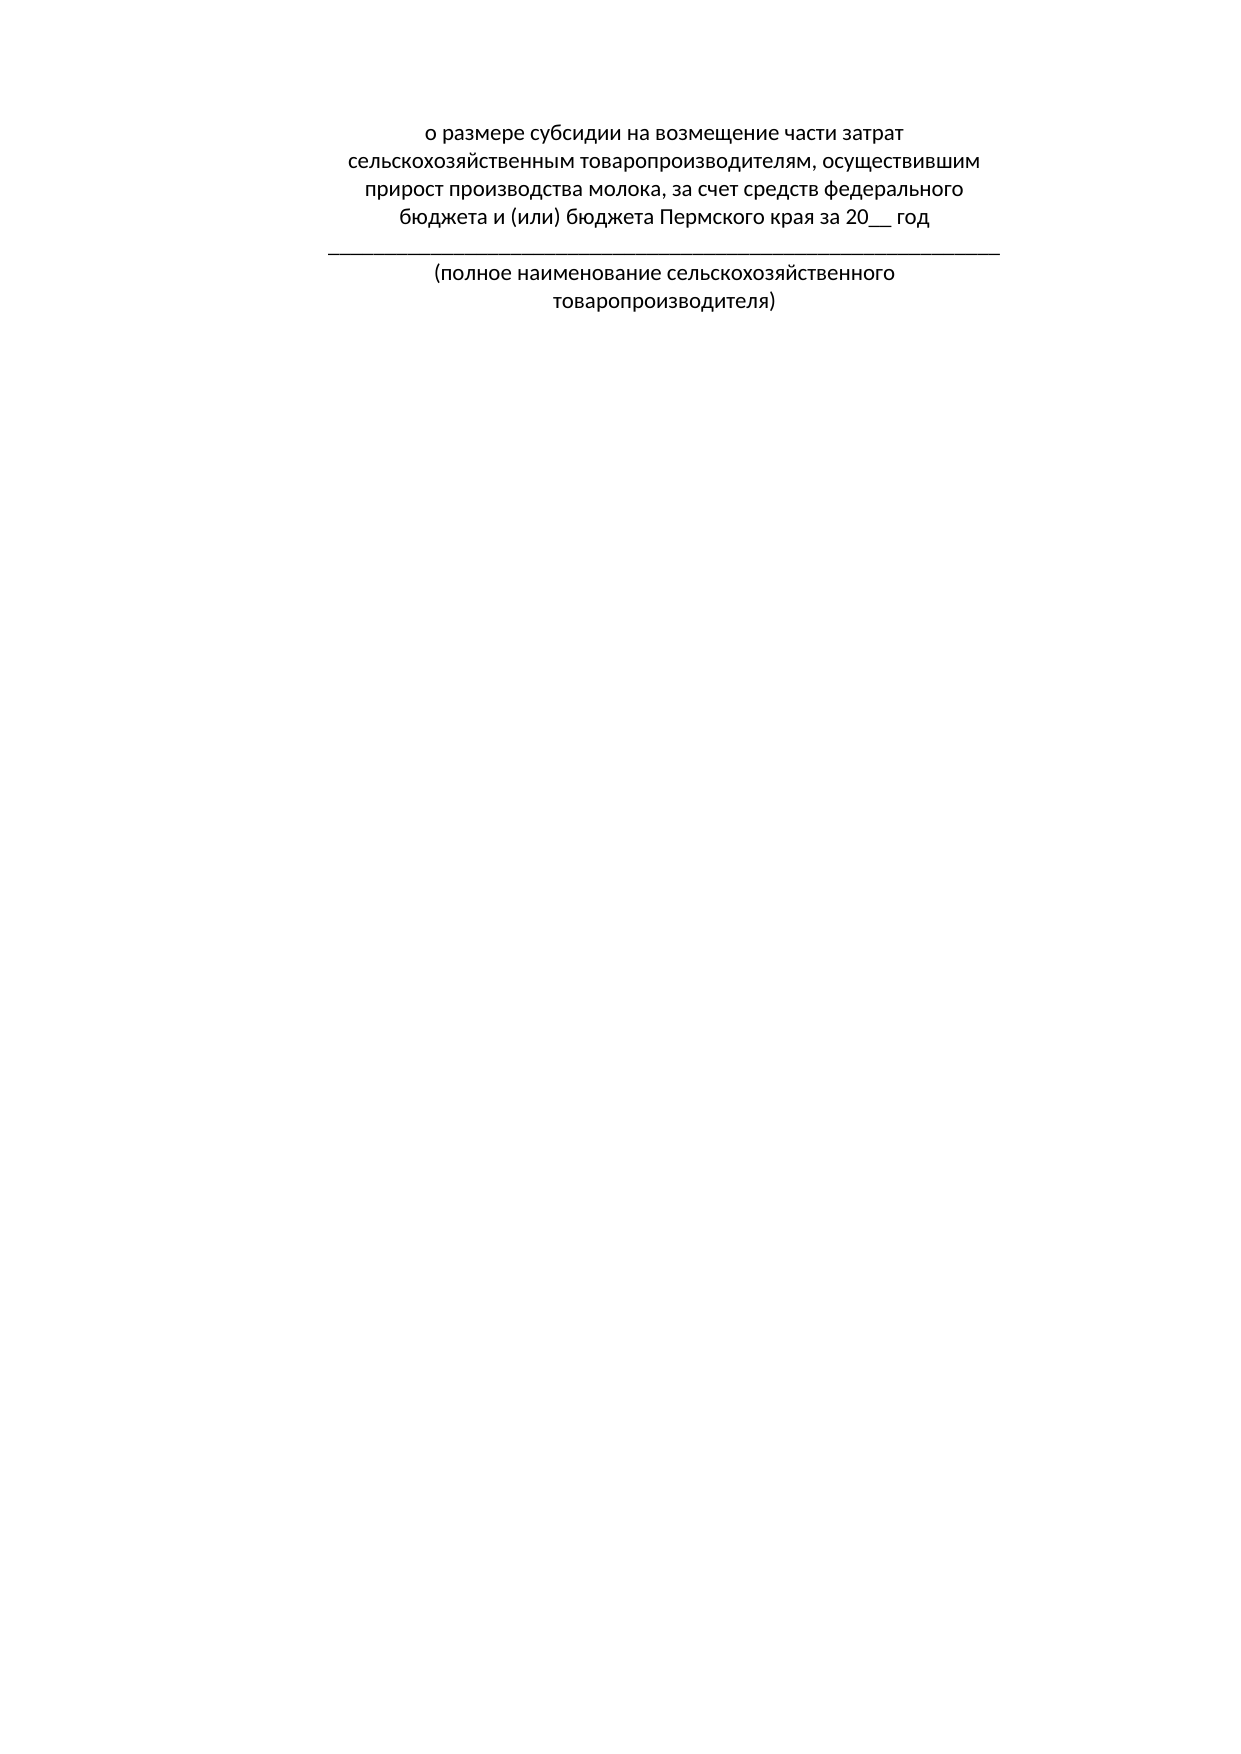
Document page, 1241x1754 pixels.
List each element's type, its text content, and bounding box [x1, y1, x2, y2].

text ___________________________________________________________ [177, 230, 1152, 258]
text товаропроизводителя) [177, 286, 1152, 314]
text сельскохозяйственным товаропроизводителям, осуществившим [177, 146, 1152, 174]
text о размере субсидии на возмещение части затрат [177, 118, 1152, 146]
text бюджета и (или) бюджета Пермского края за 20__ год [177, 202, 1152, 230]
text прирост производства молока, за счет средств федерального [177, 174, 1152, 202]
text (полное наименование сельскохозяйственного [177, 258, 1152, 286]
